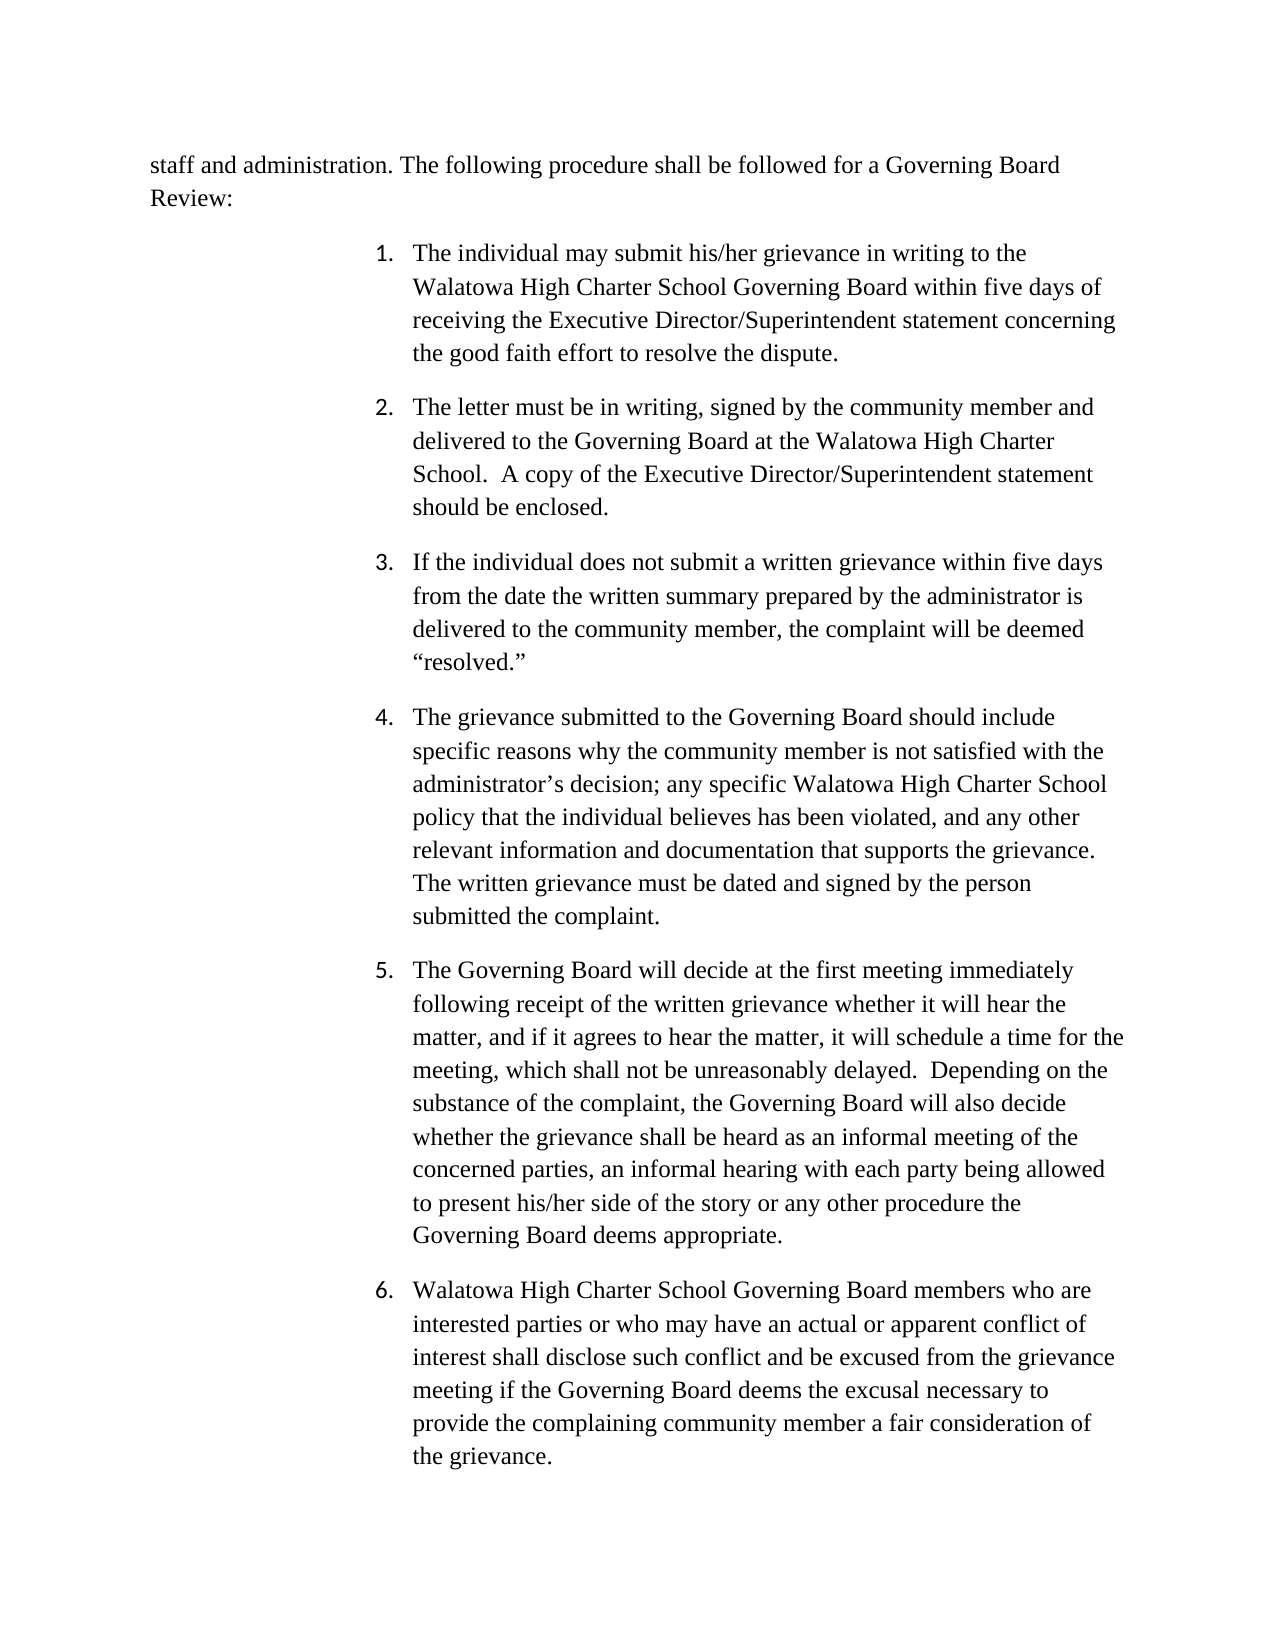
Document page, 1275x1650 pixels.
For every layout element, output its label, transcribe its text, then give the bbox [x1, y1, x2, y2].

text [150, 150, 1125, 212]
list The grievance submitted to the Governing Board should include specific reasons why the community member is not satisfied with the administrator’s decision; any specific Walatowa High Charter School policy that the individual believes has been violated, and any other relevant information and documentation that supports the grievance. The written grievance must be dated and signed by the person submitted the complaint. [375, 701, 1125, 929]
list The letter must be in writing, signed by the community member and delivered to the Governing Board at the Walatowa High Charter School. A copy of the Executive Director/Superintendent statement should be enclosed. [375, 392, 1125, 521]
list If the individual does not submit a written grievance within five days from the date the written summary prepared by the administrator is delivered to the community member, the complaint will be deemed “resolved.” [375, 546, 1125, 676]
list The individual may submit his/her grievance in writing to the Walatowa High Charter School Governing Board within five days of receiving the Executive Director/Superintendent statement concerning the good faith effort to resolve the dispute. [375, 237, 1125, 366]
list Walatowa High Charter School Governing Board members who are interested parties or who may have an actual or apparent conflict of interest shall disclose such conflict and be excused from the grievance meeting if the Governing Board deems the excusal necessary to provide the complaining community member a fair consideration of the grievance. [375, 1274, 1125, 1470]
list The Governing Board will decide at the first meeting immediately following receipt of the written grievance whether it will hear the matter, and if it agrees to hear the matter, it will schedule a time for the meeting, which shall not be unreasonably delayed. Depending on the substance of the complaint, the Governing Board will also decide whether the grievance shall be heard as an informal meeting of the concerned parties, an informal hearing with each party being allowed to present his/her side of the story or any other procedure the Governing Board deems appropriate. [375, 955, 1125, 1249]
